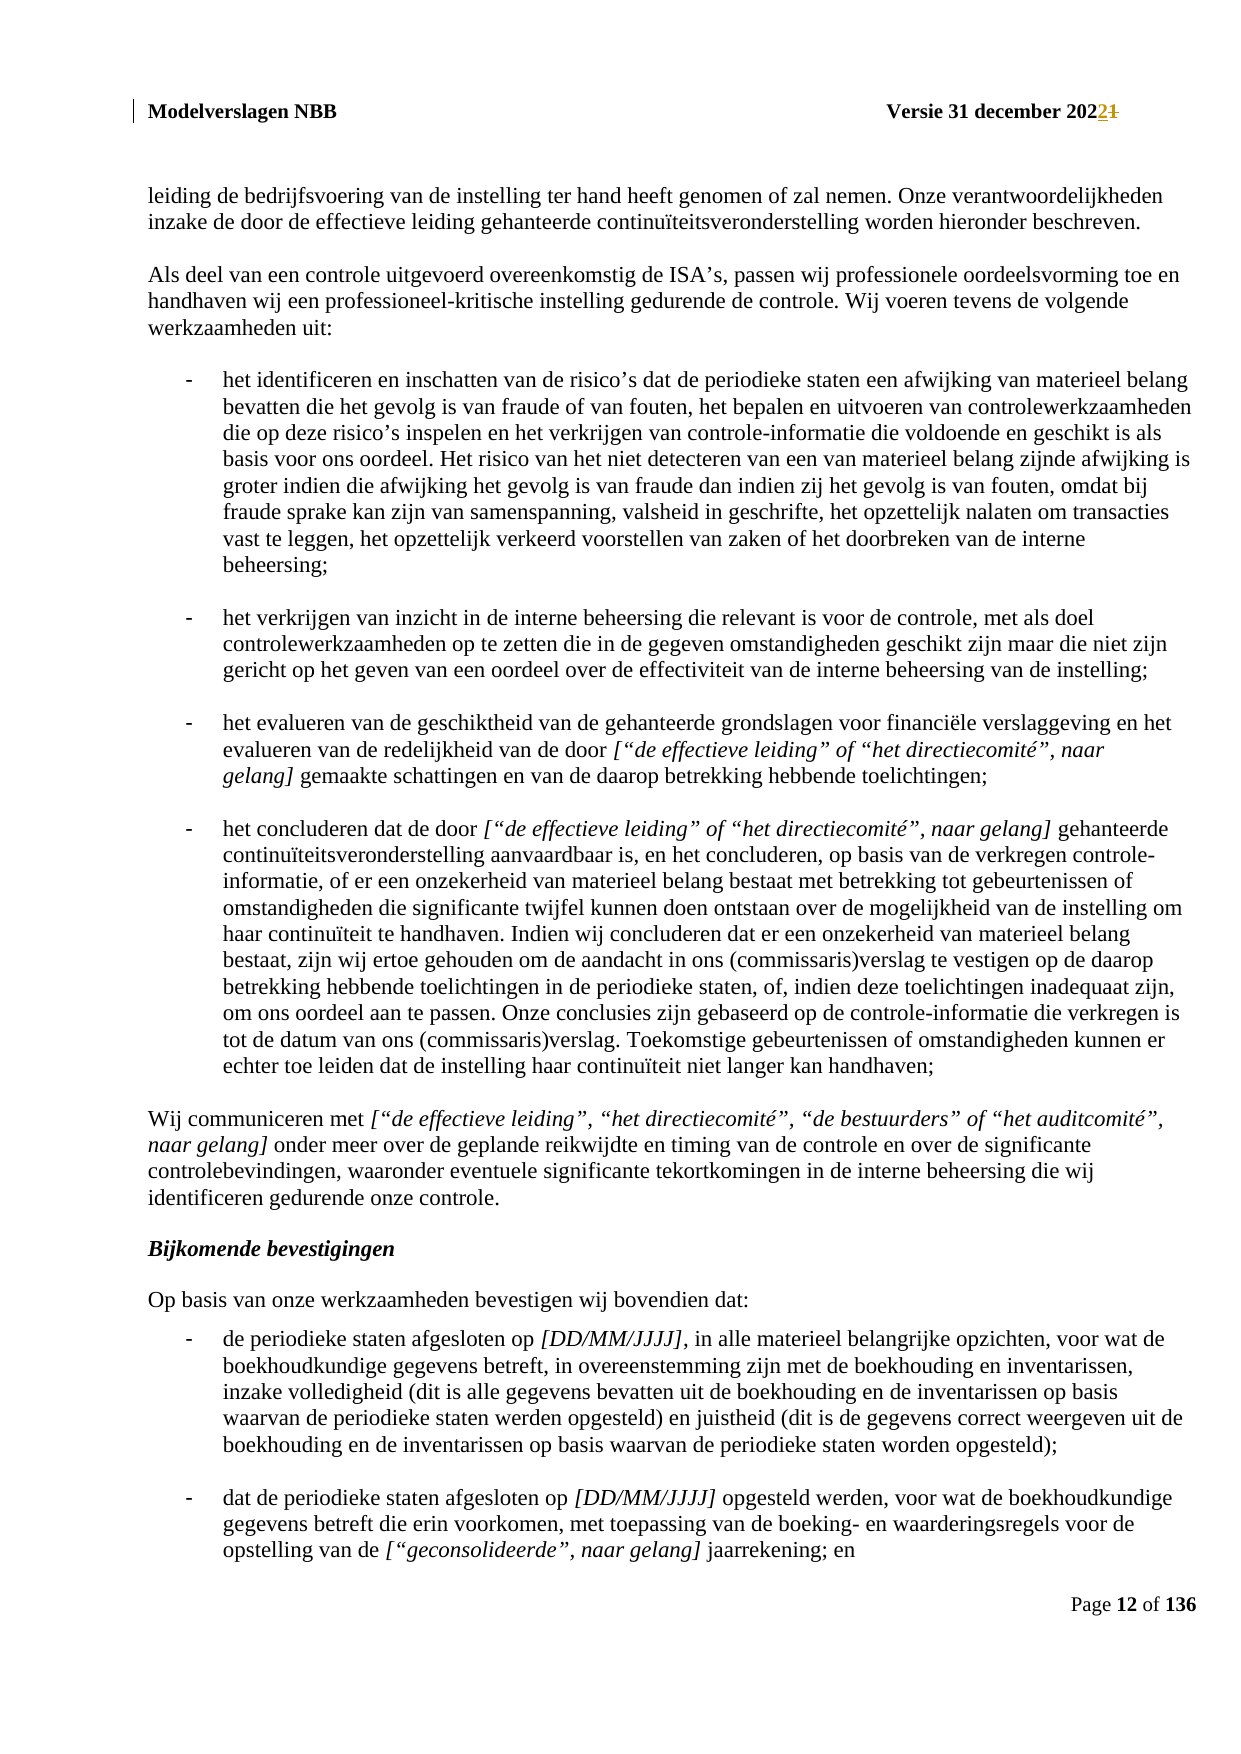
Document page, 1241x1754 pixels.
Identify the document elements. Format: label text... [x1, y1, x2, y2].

text Wij communiceren met [“de effectieve leiding”, “het directiecomité”, “de bestuurders” of “het auditcomité”, naar gelang] onder meer over de geplande reikwijdte en timing van de controle en over de significante controlebevindingen, waaronder eventuele significante tekortkomingen in de interne beheersing die wij identificeren gedurende onze controle. [148, 1105, 1196, 1210]
list het concluderen dat de door [“de effectieve leiding” of “het directiecomité”, naar gelang] gehanteerde continuïteitsveronderstelling aanvaardbaar is, en het concluderen, op basis van de verkregen controle-informatie, of er een onzekerheid van materieel belang bestaat met betrekking tot gebeurtenissen of omstandigheden die significante twijfel kunnen doen ontstaan over de mogelijkheid van de instelling om haar continuïteit te handhaven. Indien wij concluderen dat er een onzekerheid van materieel belang bestaat, zijn wij ertoe gehouden om de aandacht in ons (commissaris)verslag te vestigen op de daarop betrekking hebbende toelichtingen in de periodieke staten, of, indien deze toelichtingen inadequaat zijn, om ons oordeel aan te passen. Onze conclusies zijn gebaseerd op de controle-informatie die verkregen is tot de datum van ons (commissaris)verslag. Toekomstige gebeurtenissen of omstandigheden kunnen er echter toe leiden dat de instelling haar continuïteit niet langer kan handhaven; [185, 815, 1196, 1078]
text Op basis van onze werkzaamheden bevestigen wij bovendien dat: [148, 1286, 1196, 1313]
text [148, 182, 1196, 234]
list het verkrijgen van inzicht in de interne beheersing die relevant is voor de controle, met als doel controlewerkzaamheden op te zetten die in de gegeven omstandigheden geschikt zijn maar die niet zijn gericht op het geven van een oordeel over de effectiviteit van de interne beheersing van de instelling; [185, 604, 1196, 683]
text Als deel van een controle uitgevoerd overeenkomstig de ISA’s, passen wij professionele oordeelsvorming toe en handhaven wij een professioneel-kritische instelling gedurende de controle. Wij voeren tevens de volgende werkzaamheden uit: [148, 261, 1196, 340]
text Bijkomende bevestigingen [148, 1235, 1196, 1261]
list het evalueren van de geschiktheid van de gehanteerde grondslagen voor financiële verslaggeving en het evalueren van de redelijkheid van de door [“de effectieve leiding” of “het directiecomité”, naar gelang] gemaakte schattingen en van de daarop betrekking hebbende toelichtingen; [185, 709, 1196, 788]
list dat de periodieke staten afgesloten op [DD/MM/JJJJ] opgesteld werden, voor wat de boekhoudkundige gegevens betreft die erin voorkomen, met toepassing van de boeking- en waarderingsregels voor de opstelling van de [“geconsolideerde”, naar gelang] jaarrekening; en [185, 1483, 1196, 1563]
list het identificeren en inschatten van de risico’s dat de periodieke staten een afwijking van materieel belang bevatten die het gevolg is van fraude of van fouten, het bepalen en uitvoeren van controlewerkzaamheden die op deze risico’s inspelen en het verkrijgen van controle-informatie die voldoende en geschikt is als basis voor ons oordeel. Het risico van het niet detecteren van een van materieel belang zijnde afwijking is groter indien die afwijking het gevolg is van fraude dan indien zij het gevolg is van fouten, omdat bij fraude sprake kan zijn van samenspanning, valsheid in geschrifte, het opzettelijk nalaten om transacties vast te leggen, het opzettelijk verkeerd voorstellen van zaken of het doorbreken van de interne beheersing; [185, 366, 1196, 577]
list de periodieke staten afgesloten op [DD/MM/JJJJ], in alle materieel belangrijke opzichten, voor wat de boekhoudkundige gegevens betreft, in overeenstemming zijn met de boekhouding en inventarissen, inzake volledigheid (dit is alle gegevens bevatten uit de boekhouding en de inventarissen op basis waarvan de periodieke staten werden opgesteld) en juistheid (dit is de gegevens correct weergeven uit de boekhouding en de inventarissen op basis waarvan de periodieke staten worden opgesteld); [185, 1325, 1196, 1457]
